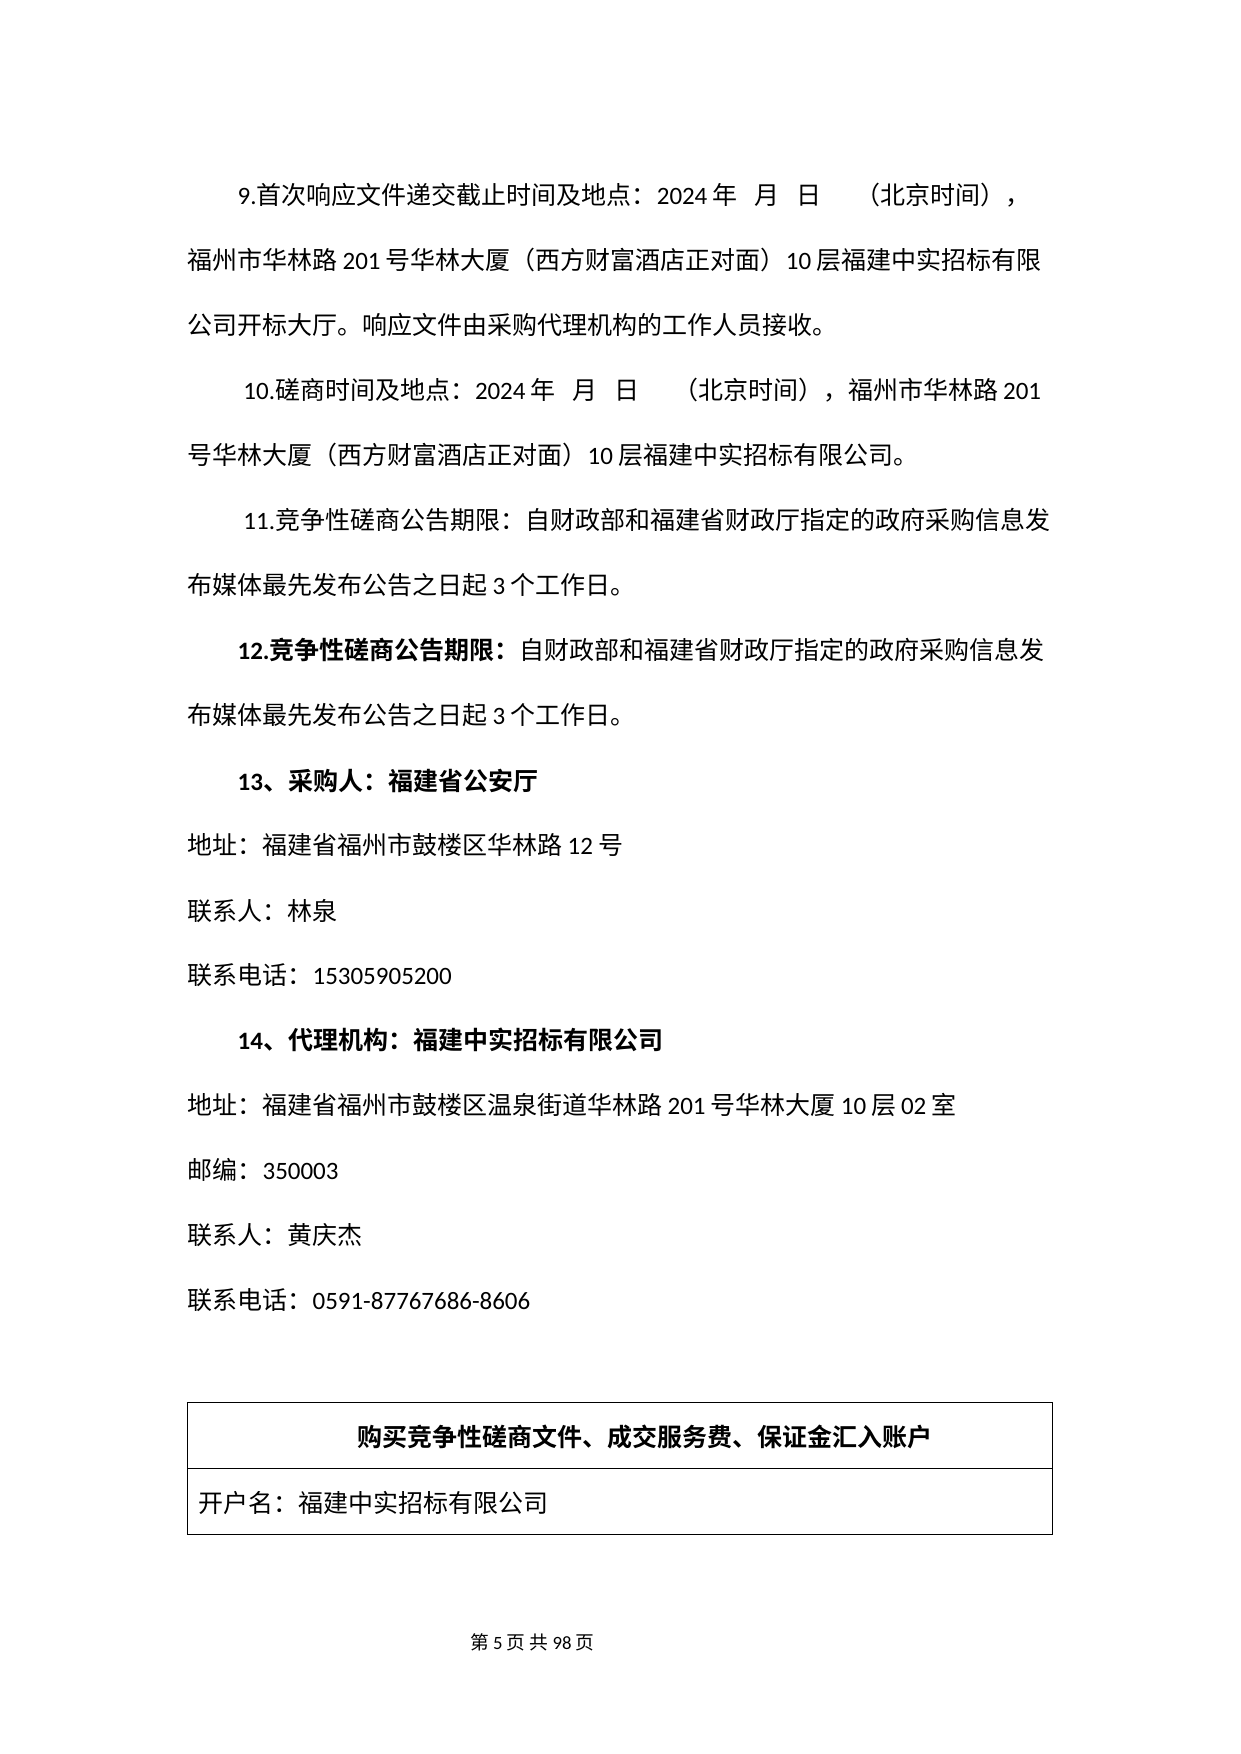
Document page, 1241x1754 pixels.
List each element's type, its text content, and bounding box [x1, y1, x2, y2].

text 12.竞争性磋商公告期限：自财政部和福建省财政厅指定的政府采购信息发布媒体最先发布公告之日起3个工作日。 [187, 617, 1053, 747]
text 邮编：350003 [187, 1137, 1053, 1202]
table_header 购买竞争性磋商文件、成交服务费、保证金汇入账户 [188, 1403, 1052, 1468]
text 14、代理机构：福建中实招标有限公司 [187, 1007, 1053, 1072]
table_cell 开户名：福建中实招标有限公司 [188, 1469, 1052, 1534]
text 9.首次响应文件递交截止时间及地点：2024年 月 日 （北京时间），福州市华林路201号华林大厦（西方财富酒店正对面）10层福建中实招标有限公司开标大厅。响应文件由采购代理机构的工作人员接收。 [187, 162, 1053, 357]
text 联系人：林泉 [187, 877, 1053, 942]
text 11.竞争性磋商公告期限：自财政部和福建省财政厅指定的政府采购信息发布媒体最先发布公告之日起3个工作日。 [187, 487, 1053, 617]
text 联系人：黄庆杰 [187, 1202, 1053, 1267]
text 13、采购人：福建省公安厅 [187, 747, 1053, 812]
text 10.磋商时间及地点：2024年 月 日 （北京时间），福州市华林路201号华林大厦（西方财富酒店正对面）10层福建中实招标有限公司。 [187, 357, 1053, 487]
text 联系电话：15305905200 [187, 942, 1053, 1007]
text 联系电话：0591-87767686-8606 [187, 1267, 1053, 1332]
text 地址：福建省福州市鼓楼区温泉街道华林路201号华林大厦10层02室 [187, 1072, 1053, 1137]
text 地址：福建省福州市鼓楼区华林路12号 [187, 812, 1053, 877]
